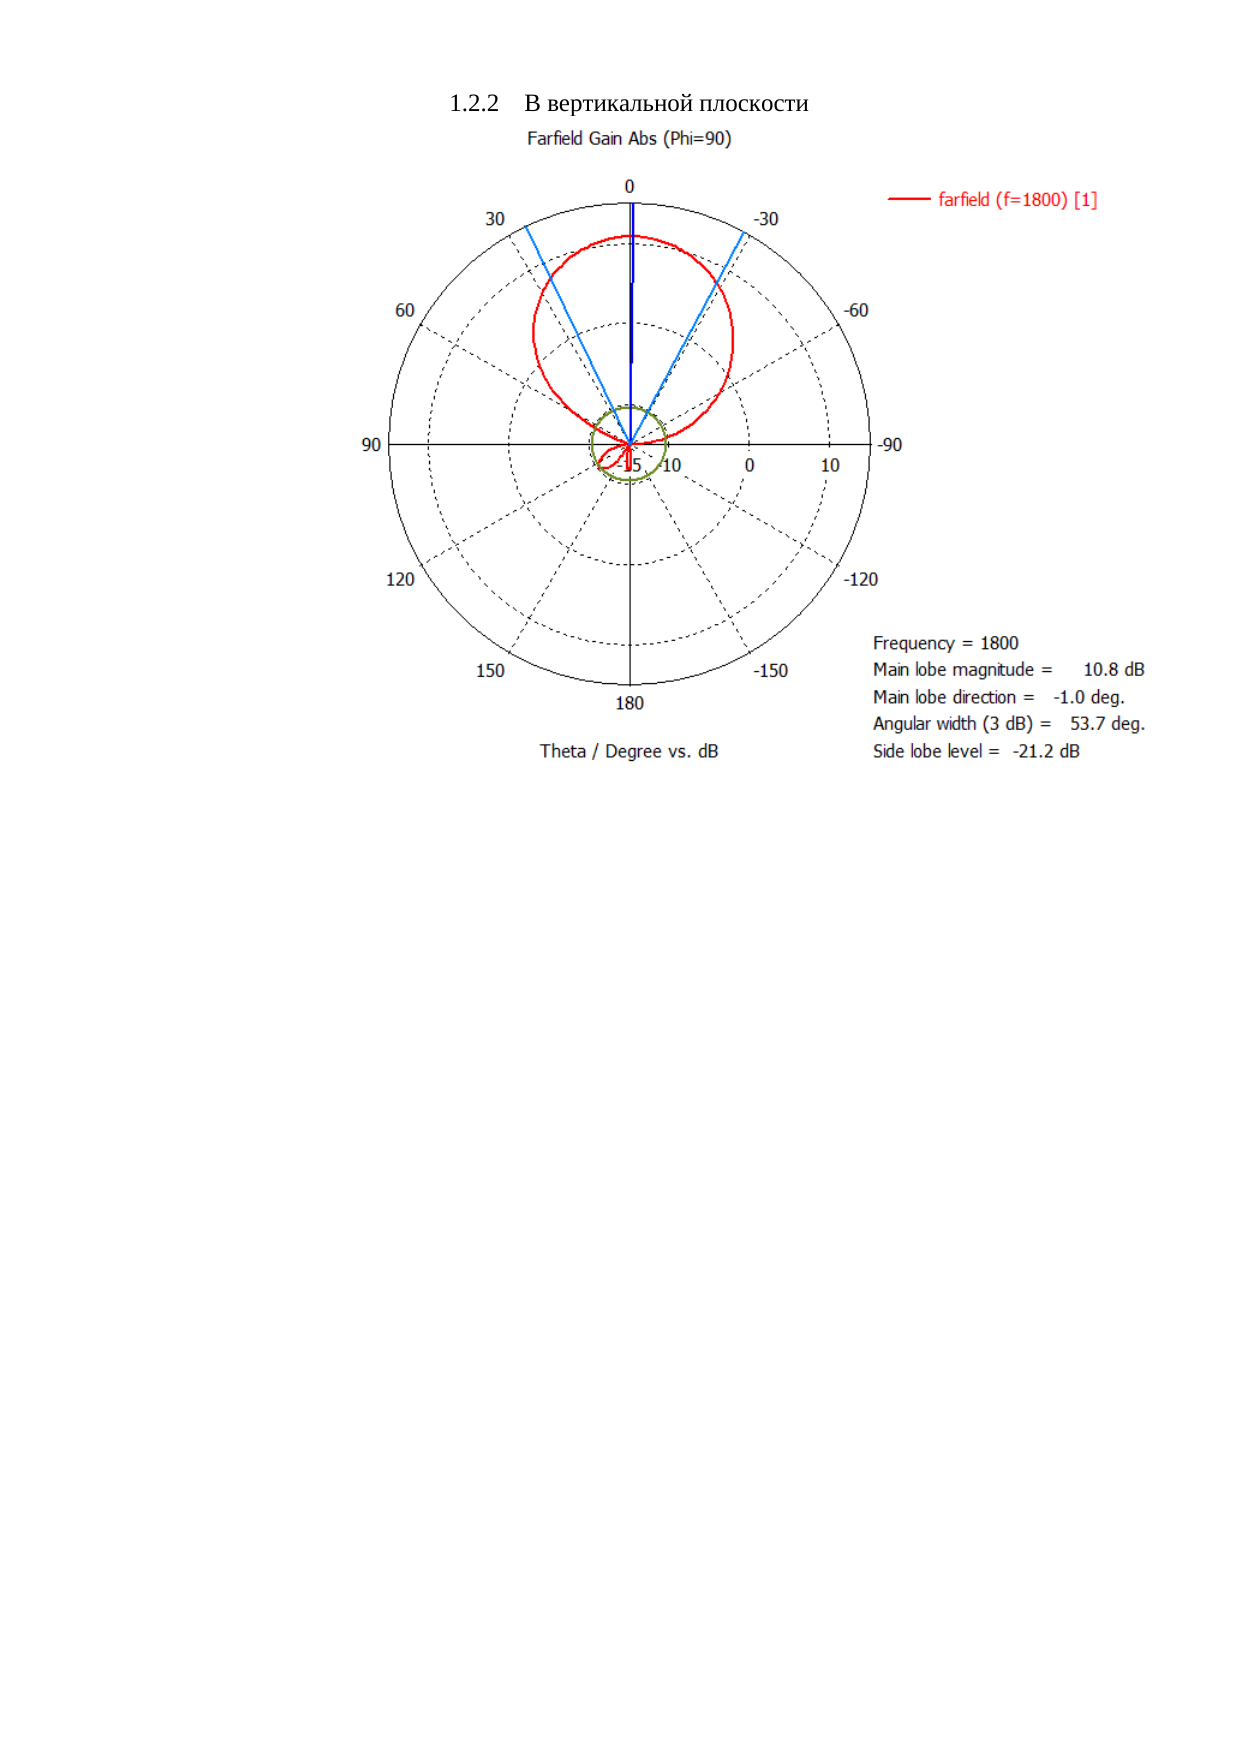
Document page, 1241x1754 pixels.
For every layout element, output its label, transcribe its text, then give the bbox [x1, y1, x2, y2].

subtitle В вертикальной плоскости [106, 88, 1152, 116]
picture [106, 116, 1152, 772]
